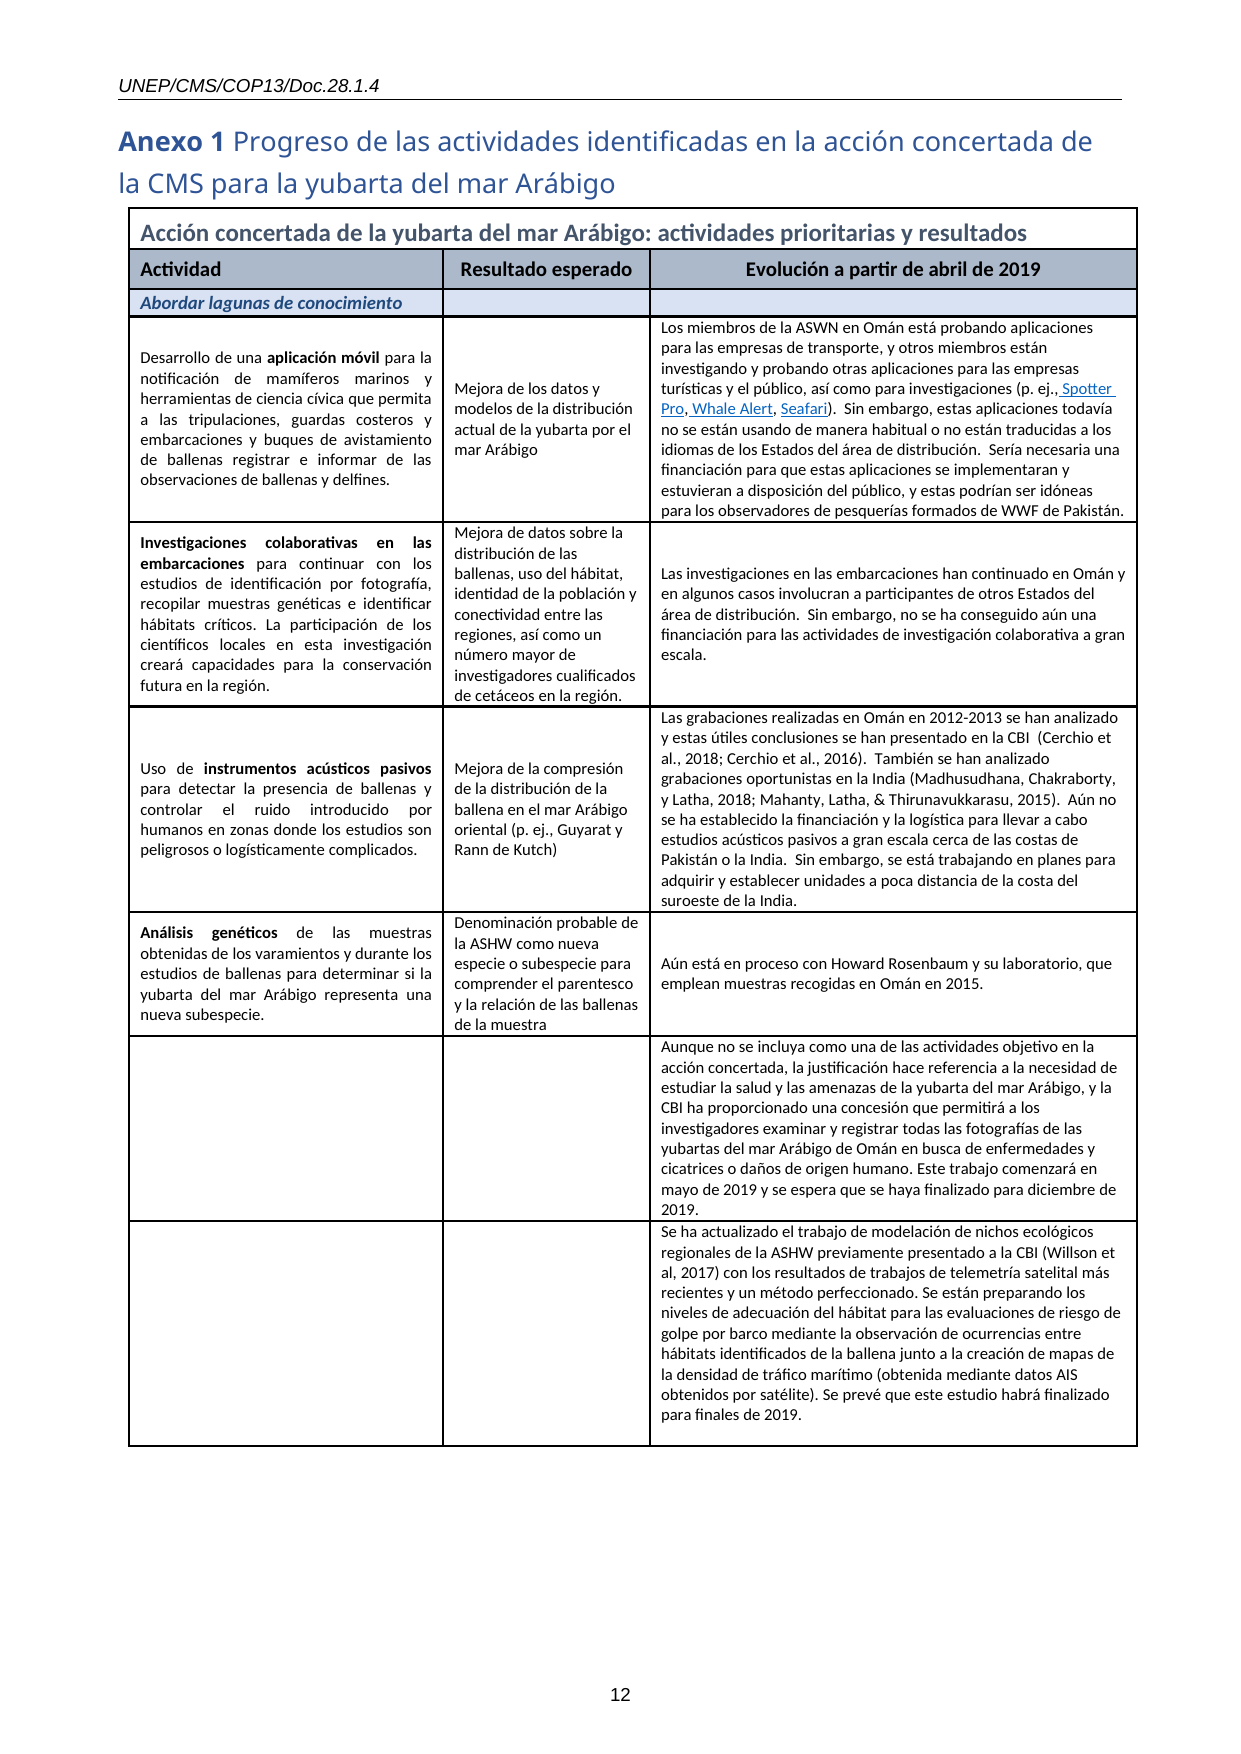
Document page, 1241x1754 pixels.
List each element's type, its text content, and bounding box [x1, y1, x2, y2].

table_cell Evolución a partir de abril de 2019 [651, 250, 1136, 288]
table_cell Aunque no se incluya como una de las actividades objetivo en la acción concertada, la justificación hace referencia a la necesidad de estudiar la salud y las amenazas de la yubarta del mar Arábigo, y la CBI ha proporcionado una concesión que permitirá a los investigadores examinar y registrar todas las fotografías de las yubartas del mar Arábigo de Omán en busca de enfermedades y cicatrices o daños de origen humano. Este trabajo comenzará en mayo de 2019 y se espera que se haya finalizado para diciembre de 2019. [651, 1037, 1136, 1219]
table_cell Desarrollo de una aplicación móvil para la notificación de mamíferos marinos y herramientas de ciencia cívica que permita a las tripulaciones, guardas costeros y embarcaciones y buques de avistamiento de ballenas registrar e informar de las observaciones de ballenas y delfines. [130, 318, 442, 521]
table_cell Abordar lagunas de conocimiento [130, 290, 442, 315]
table_cell [130, 1037, 442, 1219]
table_cell Las grabaciones realizadas en Omán en 2012-2013 se han analizado y estas útiles conclusiones se han presentado en la CBI (Cerchio et al., 2018; Cerchio et al., 2016). También se han analizado grabaciones oportunistas en la India (Madhusudhana, Chakraborty, y Latha, 2018; Mahanty, Latha, & Thirunavukkarasu, 2015). Aún no se ha establecido la financiación y la logística para llevar a cabo estudios acústicos pasivos a gran escala cerca de las costas de Pakistán o la India. Sin embargo, se está trabajando en planes para adquirir y establecer unidades a poca distancia de la costa del suroeste de la India. [651, 708, 1136, 911]
table_cell [444, 1037, 649, 1219]
table_cell Denominación probable de la ASHW como nueva especie o subespecie para comprender el parentesco y la relación de las ballenas de la muestra [444, 913, 649, 1034]
table_cell Mejora de datos sobre la distribución de las ballenas, uso del hábitat, identidad de la población y conectividad entre las regiones, así como un número mayor de investigadores cualificados de cetáceos en la región. [444, 523, 649, 705]
table_cell Se ha actualizado el trabajo de modelación de nichos ecológicos regionales de la ASHW previamente presentado a la CBI (Willson et al, 2017) con los resultados de trabajos de telemetría satelital más recientes y un método perfeccionado. Se están preparando los niveles de adecuación del hábitat para las evaluaciones de riesgo de golpe por barco mediante la observación de ocurrencias entre hábitats identificados de la ballena junto a la creación de mapas de la densidad de tráfico marítimo (obtenida mediante datos AIS obtenidos por satélite). Se prevé que este estudio habrá finalizado para finales de 2019. [651, 1222, 1136, 1445]
table_cell Aún está en proceso con Howard Rosenbaum y su laboratorio, que emplean muestras recogidas en Omán en 2015. [651, 913, 1136, 1034]
table_cell Mejora de los datos y modelos de la distribución actual de la yubarta por el mar Arábigo [444, 318, 649, 521]
table_cell Investigaciones colaborativas en las embarcaciones para continuar con los estudios de identificación por fotografía, recopilar muestras genéticas e identificar hábitats críticos. La participación de los científicos locales en esta investigación creará capacidades para la conservación futura en la región. [130, 523, 442, 705]
table_header Acción concertada de la yubarta del mar Arábigo: actividades prioritarias y resultados [130, 209, 1136, 248]
table_cell Los miembros de la ASWN en Omán está probando aplicaciones para las empresas de transporte, y otros miembros están investigando y probando otras aplicaciones para las empresas turísticas y el público, así como para investigaciones (p. ej., Spotter Pro, Whale Alert, Seafari). Sin embargo, estas aplicaciones todavía no se están usando de manera habitual o no están traducidas a los idiomas de los Estados del área de distribución. Sería necesaria una financiación para que estas aplicaciones se implementaran y estuvieran a disposición del público, y estas podrían ser idóneas para los observadores de pesquerías formados de WWF de Pakistán. [651, 318, 1136, 521]
table_cell [444, 290, 649, 315]
table_cell Uso de instrumentos acústicos pasivos para detectar la presencia de ballenas y controlar el ruido introducido por humanos en zonas donde los estudios son peligrosos o logísticamente complicados. [130, 708, 442, 911]
table_cell Actividad [130, 250, 442, 288]
table_cell Resultado esperado [444, 250, 649, 288]
subtitle Anexo 1 Progreso de las actividades identificadas en la acción concertada de la CMS para la yubarta del mar Arábigo [118, 122, 1122, 202]
table_cell [444, 1222, 649, 1445]
table_cell [651, 290, 1136, 315]
table_cell Mejora de la compresión de la distribución de la ballena en el mar Arábigo oriental (p. ej., Guyarat y Rann de Kutch) [444, 708, 649, 911]
table_cell Análisis genéticos de las muestras obtenidas de los varamientos y durante los estudios de ballenas para determinar si la yubarta del mar Arábigo representa una nueva subespecie. [130, 913, 442, 1034]
table_cell Las investigaciones en las embarcaciones han continuado en Omán y en algunos casos involucran a participantes de otros Estados del área de distribución. Sin embargo, no se ha conseguido aún una financiación para las actividades de investigación colaborativa a gran escala. [651, 523, 1136, 705]
table_cell [130, 1222, 442, 1445]
